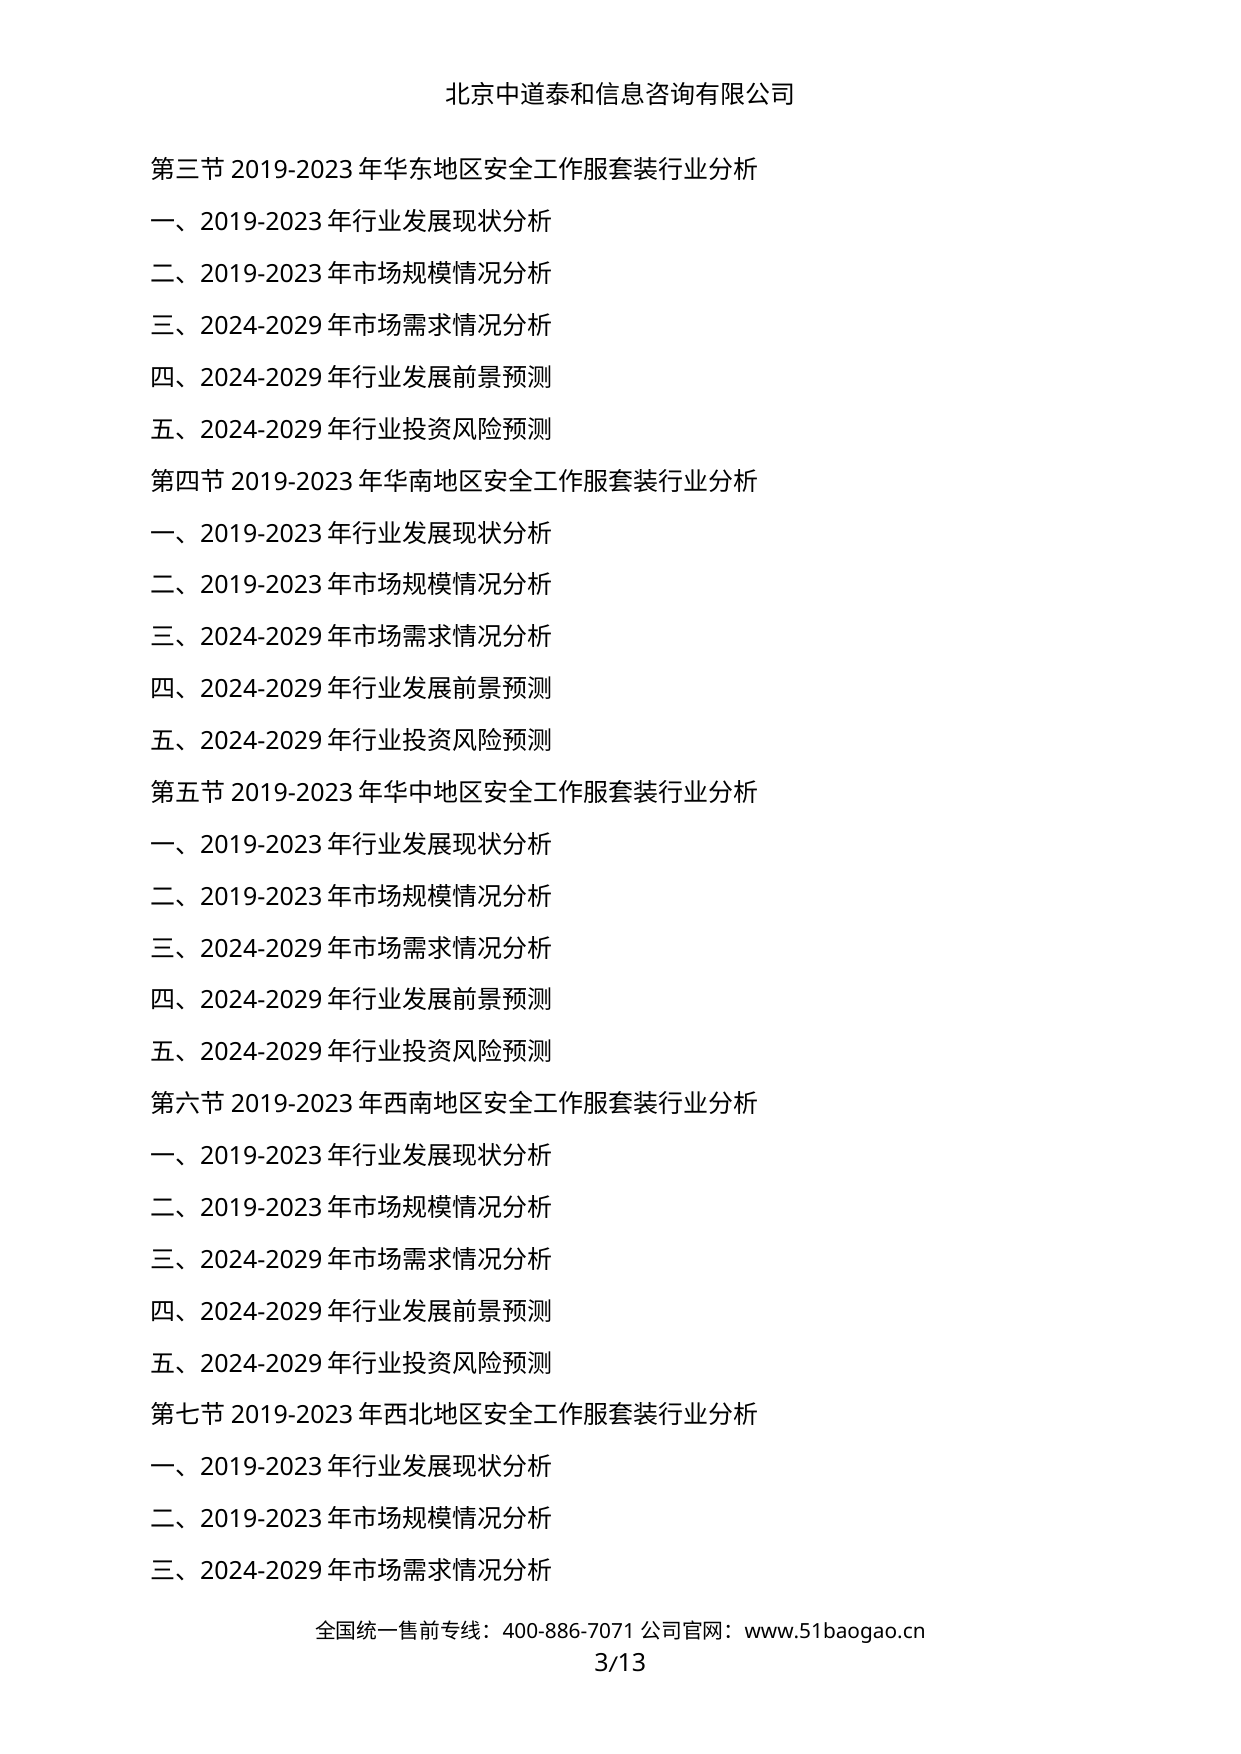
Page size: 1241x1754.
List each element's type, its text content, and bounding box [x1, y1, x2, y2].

text 三、2024-2029年市场需求情况分析 [150, 1239, 1090, 1276]
text 第七节 2019-2023年西北地区安全工作服套装行业分析 [150, 1395, 1090, 1431]
text 四、2024-2029年行业发展前景预测 [150, 357, 1090, 394]
text 五、2024-2029年行业投资风险预测 [150, 1032, 1090, 1068]
text 第四节 2019-2023年华南地区安全工作服套装行业分析 [150, 461, 1090, 497]
text 一、2019-2023年行业发展现状分析 [150, 824, 1090, 861]
text 五、2024-2029年行业投资风险预测 [150, 1343, 1090, 1379]
text 第六节 2019-2023年西南地区安全工作服套装行业分析 [150, 1084, 1090, 1120]
text 第三节 2019-2023年华东地区安全工作服套装行业分析 [150, 150, 1090, 186]
text 二、2019-2023年市场规模情况分析 [150, 876, 1090, 912]
text 一、2019-2023年行业发展现状分析 [150, 513, 1090, 549]
text 二、2019-2023年市场规模情况分析 [150, 1187, 1090, 1224]
text 一、2019-2023年行业发展现状分析 [150, 1447, 1090, 1483]
text 四、2024-2029年行业发展前景预测 [150, 669, 1090, 705]
text 二、2019-2023年市场规模情况分析 [150, 1499, 1090, 1535]
text 五、2024-2029年行业投资风险预测 [150, 721, 1090, 757]
text 第五节 2019-2023年华中地区安全工作服套装行业分析 [150, 772, 1090, 809]
text 三、2024-2029年市场需求情况分析 [150, 306, 1090, 342]
text 三、2024-2029年市场需求情况分析 [150, 928, 1090, 964]
text 四、2024-2029年行业发展前景预测 [150, 1291, 1090, 1327]
text 五、2024-2029年行业投资风险预测 [150, 409, 1090, 446]
text 二、2019-2023年市场规模情况分析 [150, 254, 1090, 290]
text 一、2019-2023年行业发展现状分析 [150, 202, 1090, 238]
text 三、2024-2029年市场需求情况分析 [150, 1551, 1090, 1587]
text 三、2024-2029年市场需求情况分析 [150, 617, 1090, 653]
text 四、2024-2029年行业发展前景预测 [150, 980, 1090, 1016]
text 二、2019-2023年市场规模情况分析 [150, 565, 1090, 601]
text 一、2019-2023年行业发展现状分析 [150, 1136, 1090, 1172]
